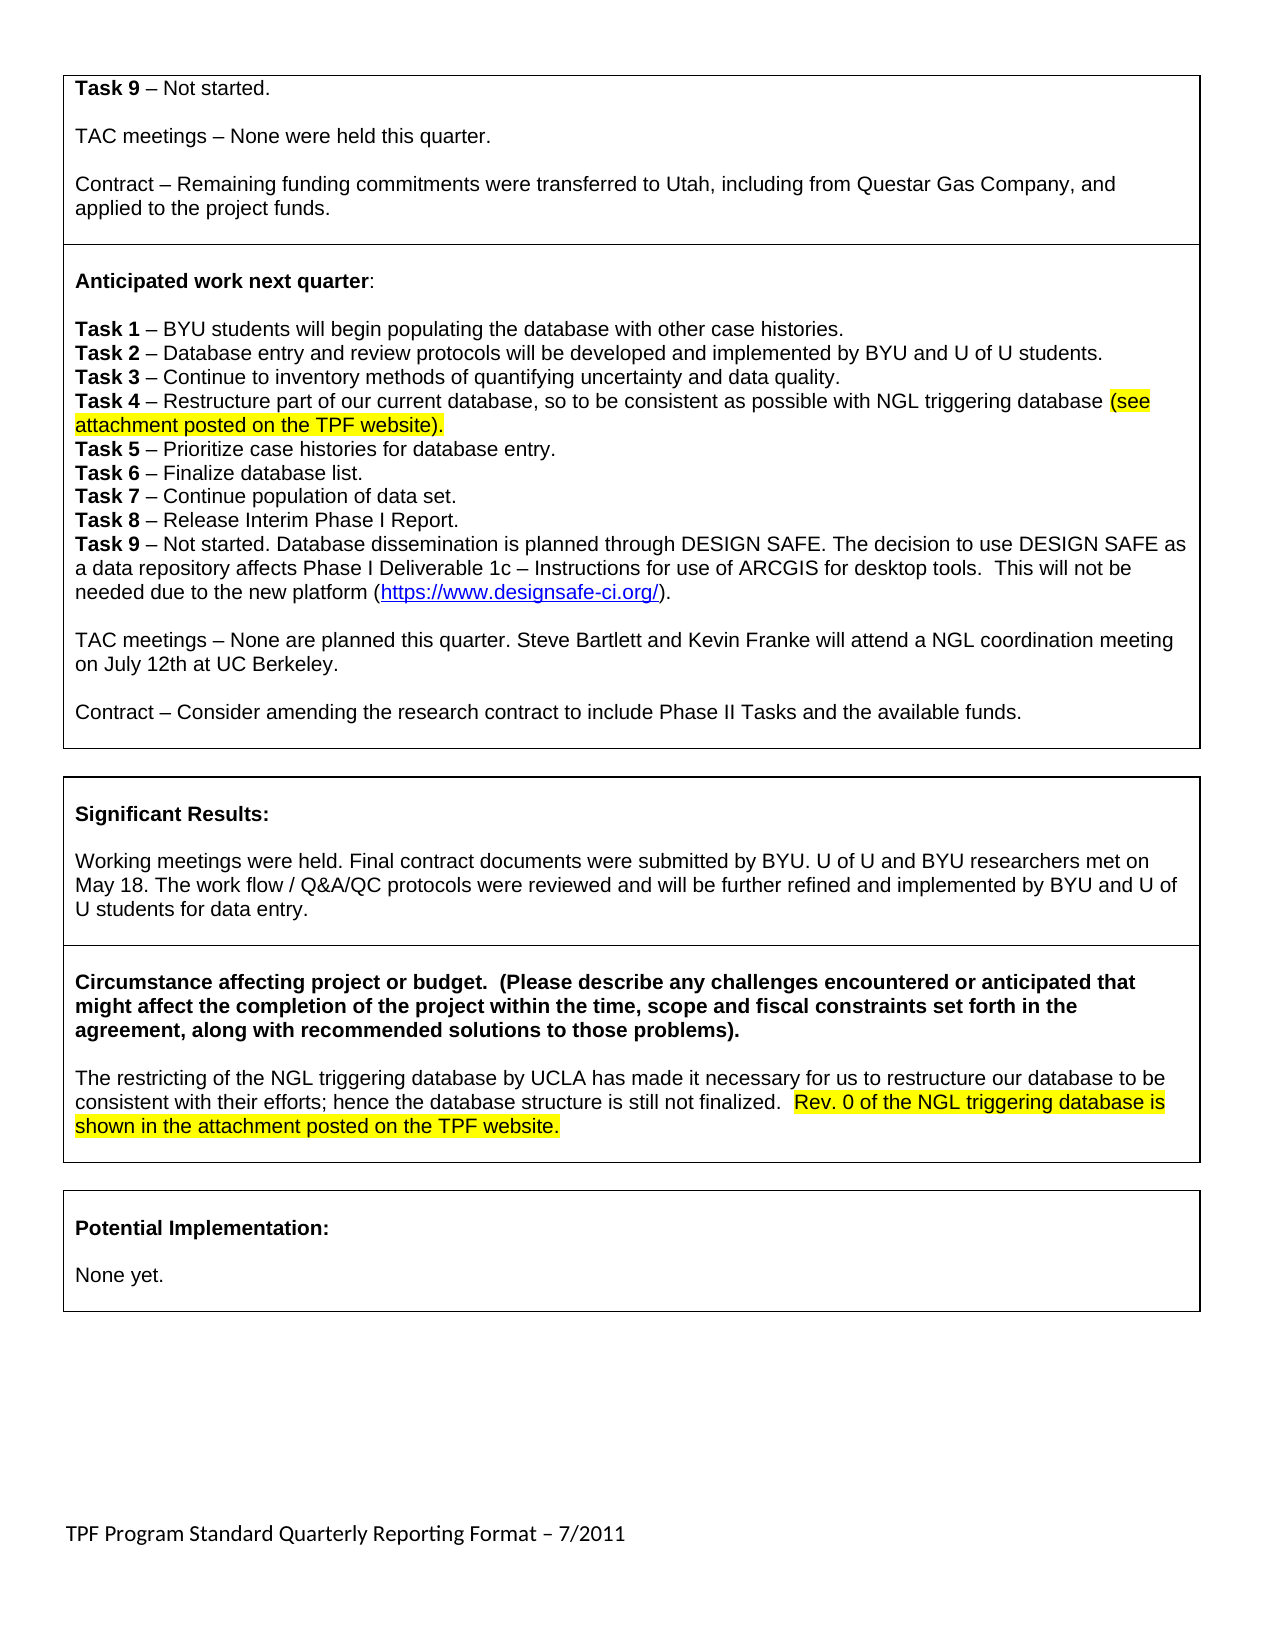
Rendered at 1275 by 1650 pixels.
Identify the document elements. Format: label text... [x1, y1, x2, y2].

table_header Significant Results: Working meetings were held. Final contract documents were submitted by BYU. U of U and BYU researchers met on May 18. The work flow / Q&A/QC protocols were reviewed and will be further refined and implemented by BYU and U of U students for data entry. [64, 778, 1199, 945]
table_header Potential Implementation: None yet. [64, 1191, 1199, 1311]
table_cell Circumstance affecting project or budget. (Please describe any challenges encountered or anticipated that might affect the completion of the project within the time, scope and fiscal constraints set forth in the agreement, along with recommended solutions to those problems). The restricting of the NGL triggering database by UCLA has made it necessary for us to restructure our database to be consistent with their efforts; hence the database structure is still not finalized. Rev. 0 of the NGL triggering database is shown in the attachment posted on the TPF website. [64, 946, 1199, 1162]
table_cell Anticipated work next quarter: Task 1 – BYU students will begin populating the database with other case histories. Task 2 – Database entry and review protocols will be developed and implemented by BYU and U of U students. Task 3 – Continue to inventory methods of quantifying uncertainty and data quality. Task 4 – Restructure part of our current database, so to be consistent as possible with NGL triggering database (see attachment posted on the TPF website). Task 5 – Prioritize case histories for database entry. Task 6 – Finalize database list. Task 7 – Continue population of data set. Task 8 – Release Interim Phase I Report. Task 9 – Not started. Database dissemination is planned through DESIGN SAFE. The decision to use DESIGN SAFE as a data repository affects Phase I Deliverable 1c – Instructions for use of ARCGIS for desktop tools. This will not be needed due to the new platform (https://www.designsafe-ci.org/). TAC meetings – None are planned this quarter. Steve Bartlett and Kevin Franke will attend a NGL coordination meeting on July 12th at UC Berkeley. Contract – Consider amending the research contract to include Phase II Tasks and the available funds. [64, 245, 1199, 748]
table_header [64, 76, 1199, 244]
